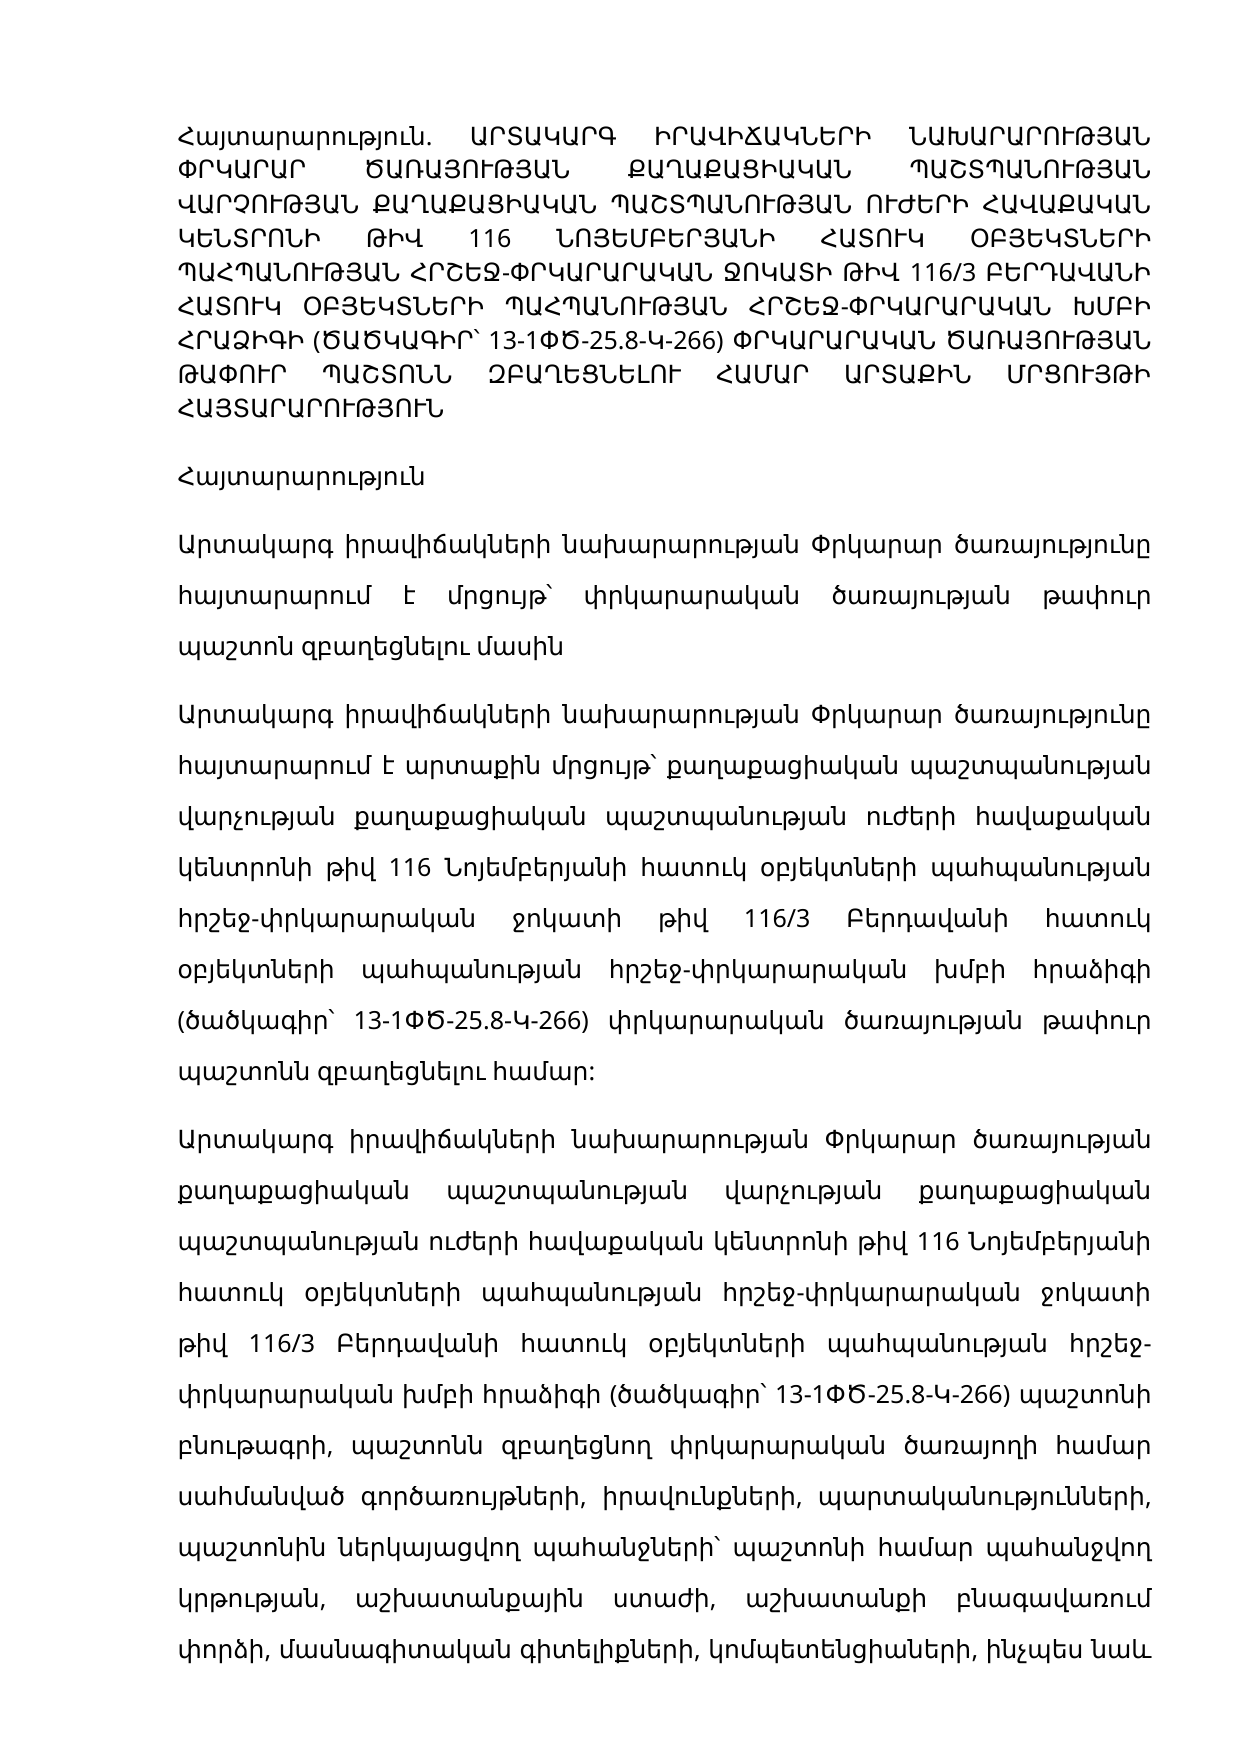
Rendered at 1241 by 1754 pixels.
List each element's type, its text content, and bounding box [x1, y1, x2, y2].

text Հայտարարություն [177, 459, 1152, 493]
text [177, 1121, 1152, 1666]
text Արտակարգ իրավիճակների նախարարության Փրկարար ծառայությունը հայտարարում է արտաքին մրցույթ՝ քաղաքացիական պաշտպանության վարչության քաղաքացիական պաշտպանության ուժերի հավաքական կենտրոնի թիվ 116 Նոյեմբերյանի հատուկ օբյեկտների պահպանության հրշեջ-փրկարարական ջոկատի թիվ 116/3 Բերդավանի հատուկ օբյեկտների պահպանության հրշեջ-փրկարարական խմբի հրաձիգի (ծածկագիր՝ 13-1ՓԾ-25.8-Կ-266) փրկարարական ծառայության թափուր պաշտոնն զբաղեցնելու համար: [177, 696, 1152, 1088]
list Հայտարարություն. ԱՐՏԱԿԱՐԳ ԻՐԱՎԻՃԱԿՆԵՐԻ ՆԱԽԱՐԱՐՈՒԹՅԱՆ ՓՐԿԱՐԱՐ ԾԱՌԱՅՈՒԹՅԱՆ ՔԱՂԱՔԱՑԻԱԿԱՆ ՊԱՇՏՊԱՆՈՒԹՅԱՆ ՎԱՐՉՈՒԹՅԱՆ ՔԱՂԱՔԱՑԻԱԿԱՆ ՊԱՇՏՊԱՆՈՒԹՅԱՆ ՈՒԺԵՐԻ ՀԱՎԱՔԱԿԱՆ ԿԵՆՏՐՈՆԻ ԹԻՎ 116 ՆՈՅԵՄԲԵՐՅԱՆԻ ՀԱՏՈՒԿ ՕԲՅԵԿՏՆԵՐԻ ՊԱՀՊԱՆՈՒԹՅԱՆ ՀՐՇԵՋ-ՓՐԿԱՐԱՐԱԿԱՆ ՋՈԿԱՏԻ ԹԻՎ 116/3 ԲԵՐԴԱՎԱՆԻ ՀԱՏՈՒԿ ՕԲՅԵԿՏՆԵՐԻ ՊԱՀՊԱՆՈՒԹՅԱՆ ՀՐՇԵՋ-ՓՐԿԱՐԱՐԱԿԱՆ ԽՄԲԻ ՀՐԱՁԻԳԻ (ԾԱԾԿԱԳԻՐ՝ 13-1ՓԾ-25.8-Կ-266) ՓՐԿԱՐԱՐԱԿԱՆ ԾԱՌԱՅՈՒԹՅԱՆ ԹԱՓՈՒՐ ՊԱՇՏՈՆՆ ԶԲԱՂԵՑՆԵԼՈՒ ՀԱՄԱՐ ԱՐՏԱՔԻՆ ՄՐՑՈՒՅԹԻ ՀԱՅՏԱՐԱՐՈՒԹՅՈՒՆ [177, 118, 1152, 425]
text Արտակարգ իրավիճակների նախարարության Փրկարար ծառայությունը հայտարարում է մրցույթ՝ փրկարարական ծառայության թափուր պաշտոն զբաղեցնելու մասին [177, 526, 1152, 663]
